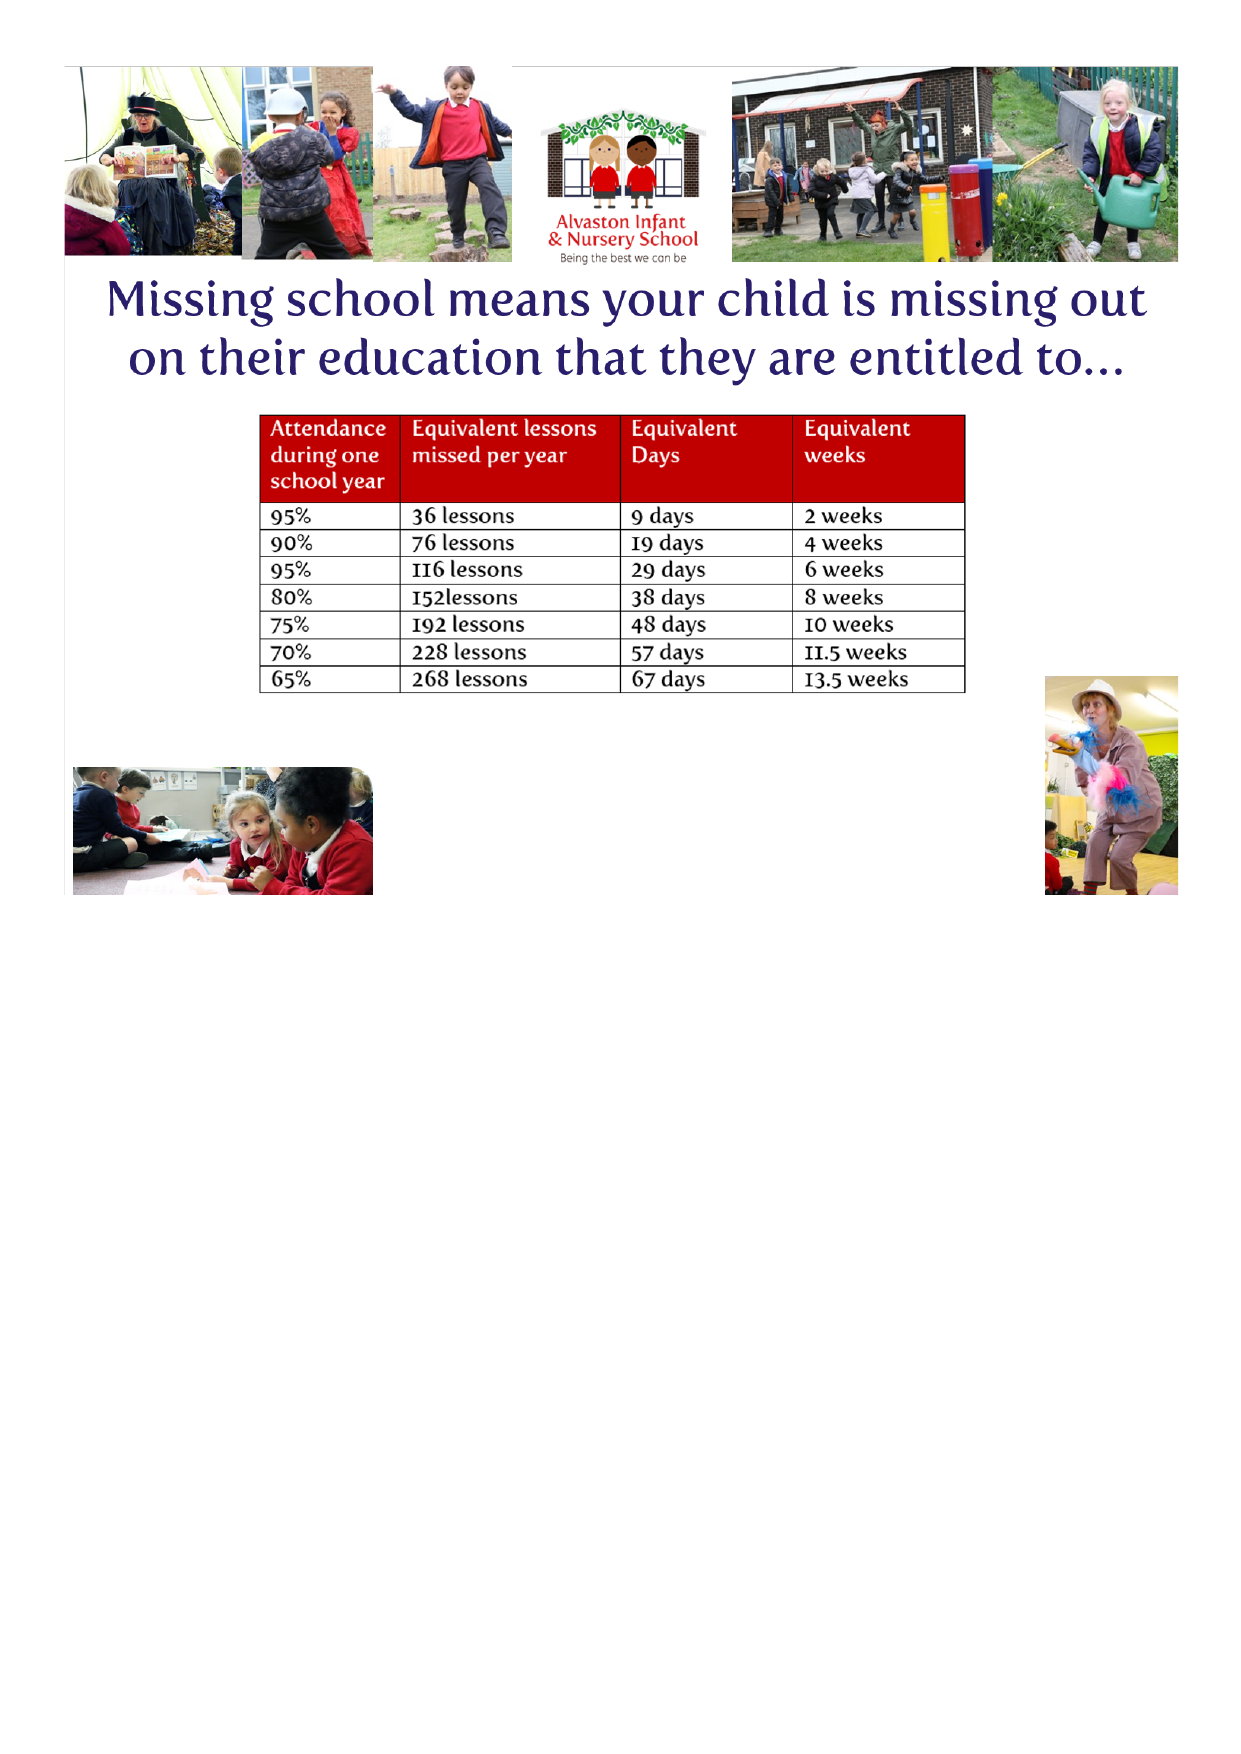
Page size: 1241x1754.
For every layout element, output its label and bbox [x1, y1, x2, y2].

picture [64, 66, 1179, 895]
